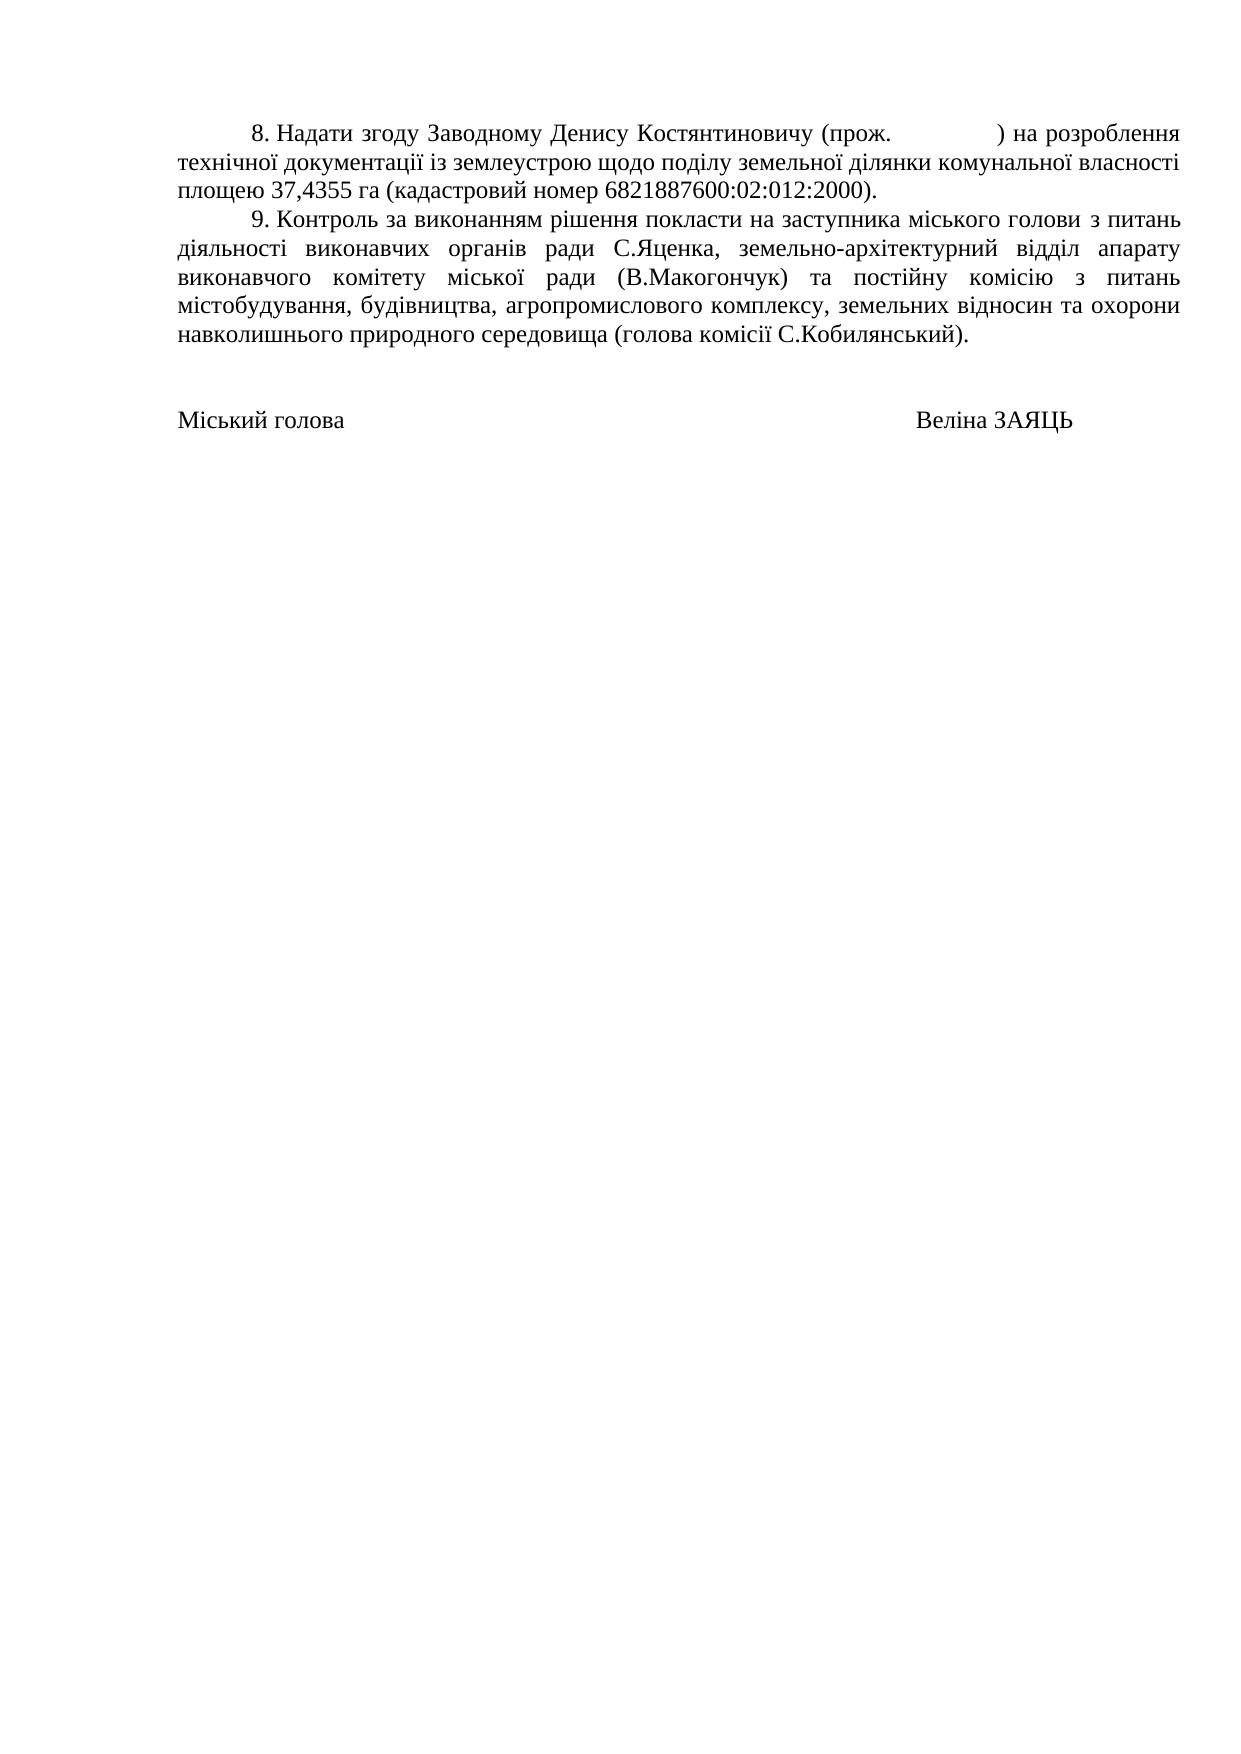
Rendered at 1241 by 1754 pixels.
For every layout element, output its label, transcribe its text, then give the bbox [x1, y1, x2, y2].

text Міський голова Веліна ЗАЯЦЬ [177, 406, 1181, 434]
text 8. Надати згоду Заводному Денису Костянтиновичу (прож. ) на розроблення технічної документації із землеустрою щодо поділу земельної ділянки комунальної власності площею 37,4355 га (кадастровий номер 6821887600:02:012:2000). [177, 118, 1181, 204]
text 9. Контроль за виконанням рішення покласти на заступника міського голови з питань діяльності виконавчих органів ради С.Яценка, земельно-архітектурний відділ апарату виконавчого комітету міської ради (В.Макогончук) та постійну комісію з питань містобудування, будівництва, агропромислового комплексу, земельних відносин та охорони навколишнього природного середовища (голова комісії С.Кобилянський). [177, 204, 1181, 348]
